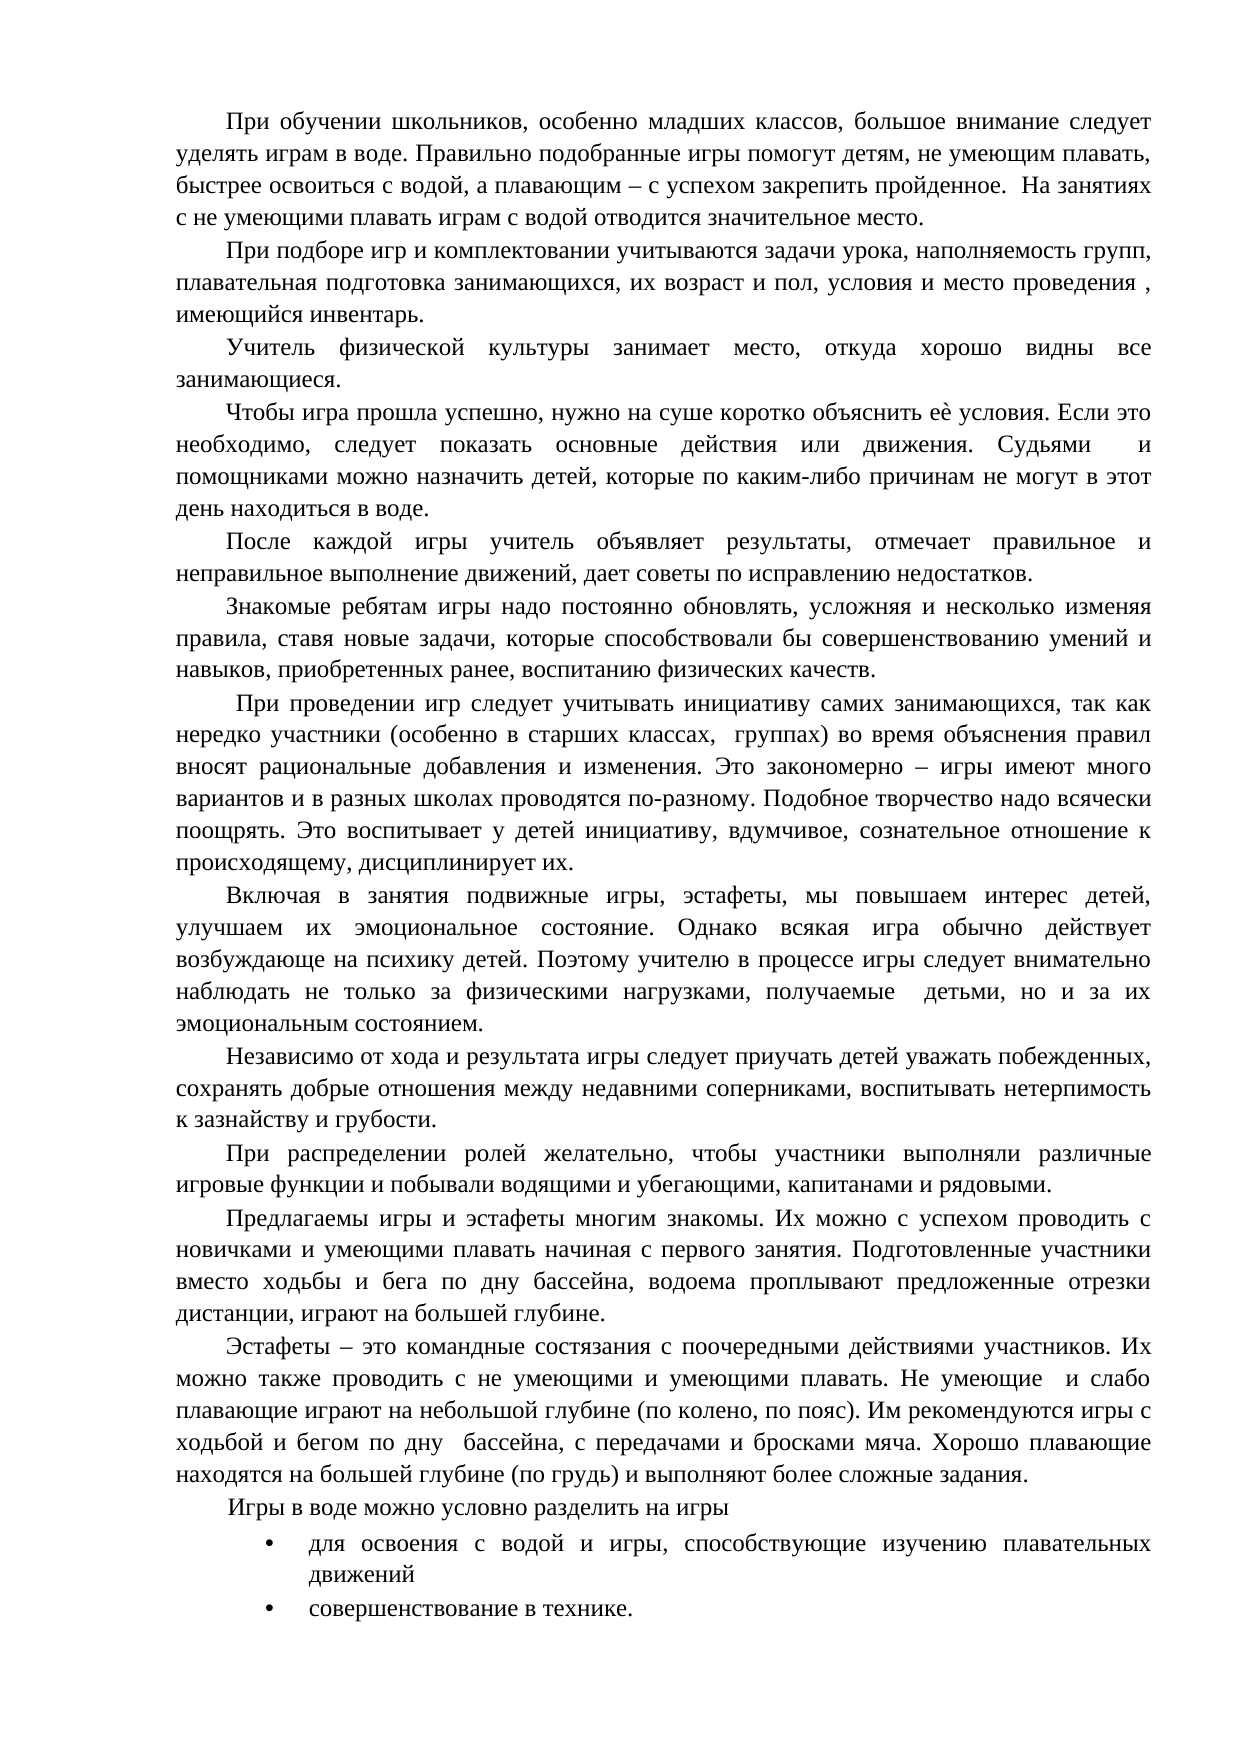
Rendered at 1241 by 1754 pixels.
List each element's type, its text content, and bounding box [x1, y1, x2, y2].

text Эстафеты – это командные состязания с поочередными действиями участников. Их можно также проводить с не умеющими и умеющими плавать. Не умеющие и слабо плавающие играют на небольшой глубине (по колено, по пояс). Им рекомендуются игры с ходьбой и бегом по дну бассейна, с передачами и бросками мяча. Хорошо плавающие находятся на большей глубине (по грудь) и выполняют более сложные задания. [176, 1331, 1152, 1488]
text При проведении игр следует учитывать инициативу самих занимающихся, так как нередко участники (особенно в старших классах, группах) во время объяснения правил вносят рациональные добавления и изменения. Это закономерно – игры имеют много вариантов и в разных школах проводятся по-разному. Подобное творчество надо всячески поощрять. Это воспитывает у детей инициативу, вдумчивое, сознательное отношение к происходящему, дисциплинирует их. [176, 688, 1152, 876]
text Знакомые ребятам игры надо постоянно обновлять, усложняя и несколько изменяя правила, ставя новые задачи, которые способствовали бы совершенствованию умений и навыков, приобретенных ранее, воспитанию физических качеств. [176, 591, 1152, 683]
text Чтобы игра прошла успешно, нужно на суше коротко объяснить еѐ условия. Если это необходимо, следует показать основные действия или движения. Судьями и помощниками можно назначить детей, которые по каким-либо причинам не могут в этот день находиться в воде. [176, 397, 1152, 521]
text При обучении школьников, особенно младших классов, большое внимание следует уделять играм в воде. Правильно подобранные игры помогут детям, не умеющим плавать, быстрее освоиться с водой, а плавающим – с успехом закрепить пройденное. На занятиях с не умеющими плавать играм с водой отводится значительное место. [176, 106, 1152, 231]
text После каждой игры учитель объявляет результаты, отмечает правильное и неправильное выполнение движений, дает советы по исправлению недостатков. [176, 526, 1152, 586]
text Игры в воде можно условно разделить на игры [227, 1492, 1152, 1521]
text Включая в занятия подвижные игры, эстафеты, мы повышаем интерес детей, улучшаем их эмоциональное состояние. Однако всякая игра обычно действует возбуждающе на психику детей. Поэтому учителю в процессе игры следует внимательно наблюдать не только за физическими нагрузками, получаемые детьми, но и за их эмоциональным состоянием. [176, 880, 1152, 1036]
list совершенствование в технике. [265, 1593, 1152, 1622]
text Учитель физической культуры занимает место, откуда хорошо видны все занимающиеся. [176, 332, 1152, 393]
text Независимо от хода и результата игры следует приучать детей уважать побежденных, сохранять добрые отношения между недавними соперниками, воспитывать нетерпимость к зазнайству и грубости. [176, 1041, 1152, 1133]
text При распределении ролей желательно, чтобы участники выполняли различные игровые функции и побывали водящими и убегающими, капитанами и рядовыми. [176, 1138, 1152, 1198]
text Предлагаемы игры и эстафеты многим знакомы. Их можно с успехом проводить с новичками и умеющими плавать начиная с первого занятия. Подготовленные участники вместо ходьбы и бега по дну бассейна, водоема проплывают предложенные отрезки дистанции, играют на большей глубине. [176, 1203, 1152, 1327]
text При подборе игр и комплектовании учитываются задачи урока, наполняемость групп, плавательная подготовка занимающихся, их возраст и пол, условия и место проведения , имеющийся инвентарь. [176, 235, 1152, 328]
list для освоения с водой и игры, способствующие изучению плавательных движений [265, 1528, 1152, 1588]
